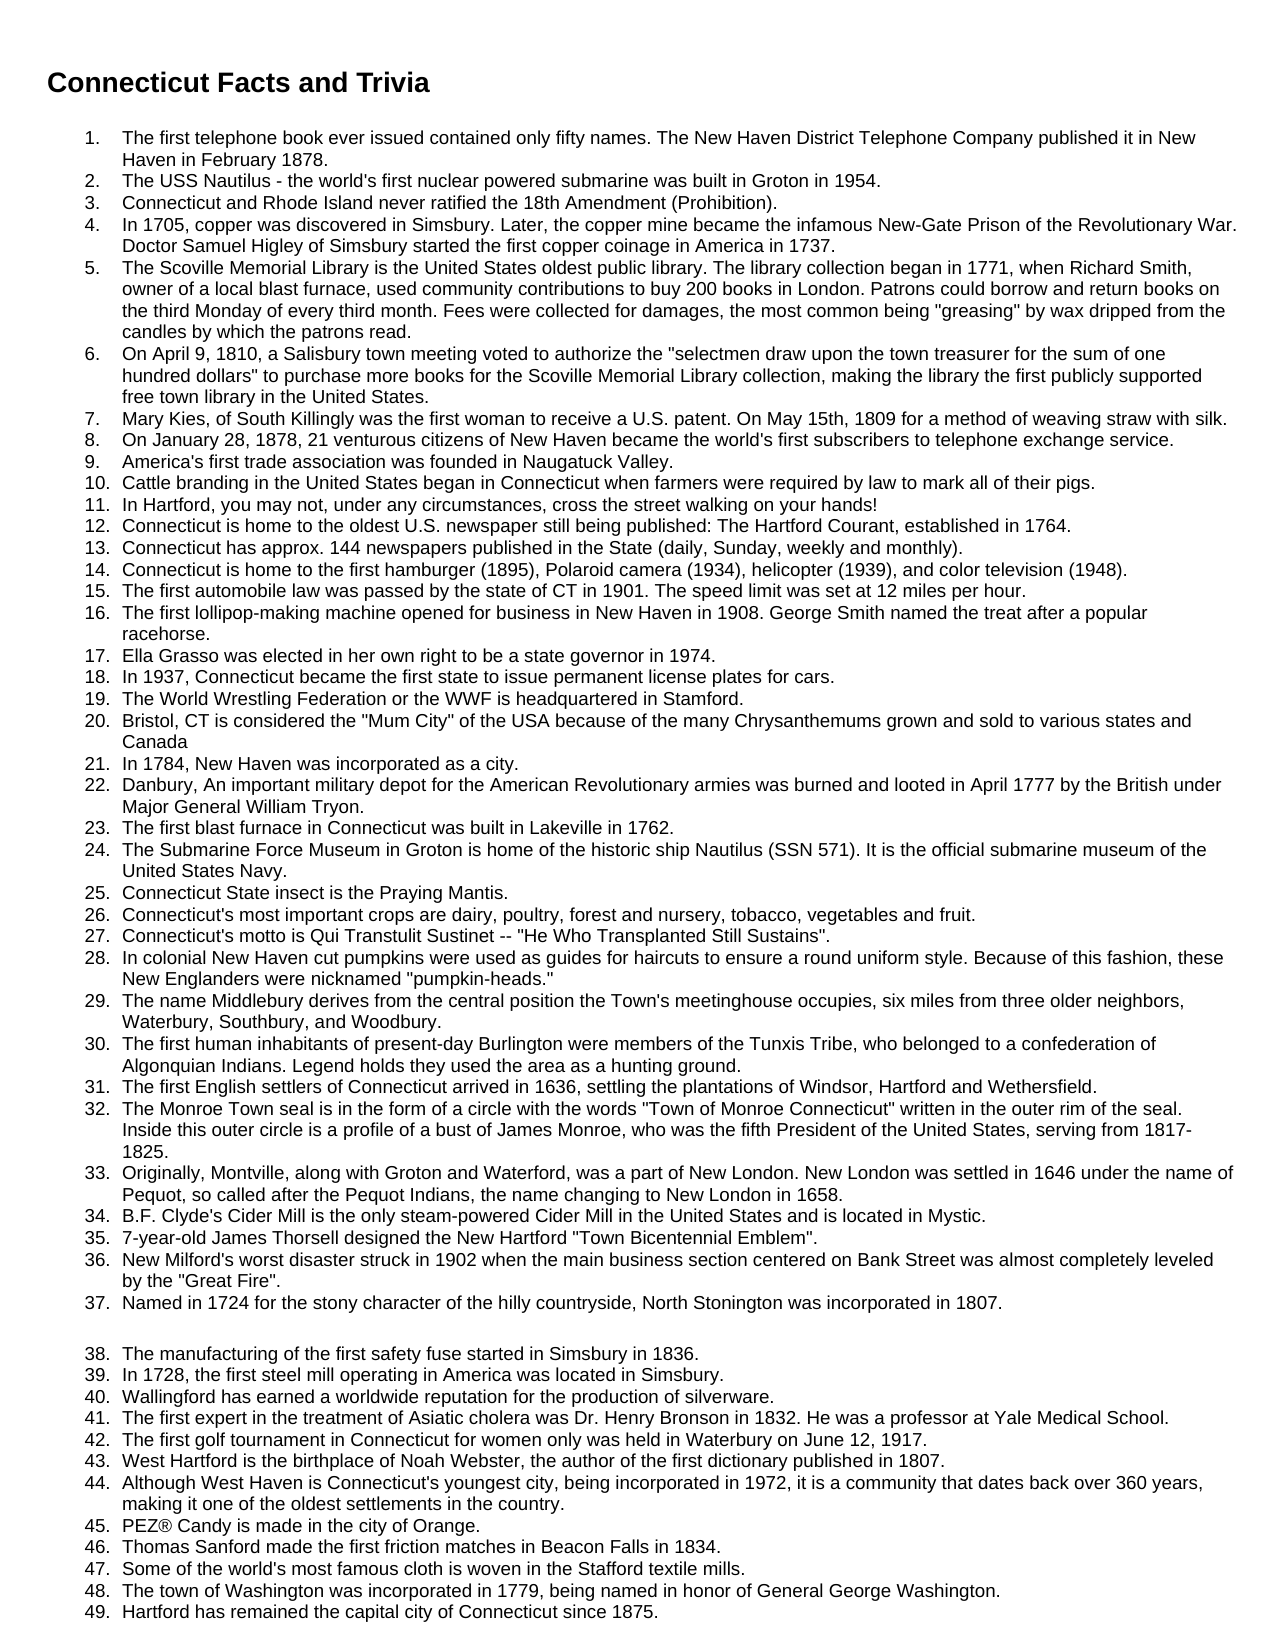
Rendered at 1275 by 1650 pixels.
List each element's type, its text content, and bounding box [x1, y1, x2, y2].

list Some of the world's most famous cloth is woven in the Stafford textile mills. [84, 1558, 1237, 1579]
list Connecticut has approx. 144 newspapers published in the State (daily, Sunday, weekly and monthly). [84, 537, 1237, 558]
list The USS Nautilus - the world's first nuclear powered submarine was built in Groton in 1954. [84, 170, 1237, 192]
list The first expert in the treatment of Asiatic cholera was Dr. Henry Bronson in 1832. He was a professor at Yale Medical School. [84, 1407, 1237, 1428]
list Connecticut's most important crops are dairy, poultry, forest and nursery, tobacco, vegetables and fruit. [84, 903, 1237, 925]
list In Hartford, you may not, under any circumstances, cross the street walking on your hands! [84, 494, 1237, 515]
list The first automobile law was passed by the state of CT in 1901. The speed limit was set at 12 miles per hour. [84, 580, 1237, 602]
text Connecticut Facts and Trivia [47, 66, 1237, 98]
list West Hartford is the birthplace of Noah Webster, the author of the first dictionary published in 1807. [84, 1450, 1237, 1472]
list The World Wrestling Federation or the WWF is headquartered in Stamford. [84, 688, 1237, 709]
list In 1705, copper was discovered in Simsbury. Later, the copper mine became the infamous New-Gate Prison of the Revolutionary War. Doctor Samuel Higley of Simsbury started the first copper coinage in America in 1737. [84, 213, 1237, 257]
list In colonial New Haven cut pumpkins were used as guides for haircuts to ensure a round uniform style. Because of this fashion, these New Englanders were nicknamed "pumpkin-heads." [84, 947, 1237, 990]
list Mary Kies, of South Killingly was the first woman to receive a U.S. patent. On May 15th, 1809 for a method of weaving straw with silk. [84, 407, 1237, 429]
list Ella Grasso was elected in her own right to be a state governor in 1974. [84, 645, 1237, 666]
list PEZ® Candy is made in the city of Orange. [84, 1515, 1237, 1536]
list Hartford has remained the capital city of Connecticut since 1875. [84, 1601, 1237, 1623]
list Wallingford has earned a worldwide reputation for the production of silverware. [84, 1385, 1237, 1407]
list Originally, Montville, along with Groton and Waterford, was a part of New London. New London was settled in 1646 under the name of Pequot, so called after the Pequot Indians, the name changing to New London in 1658. [84, 1162, 1237, 1205]
list In 1784, New Haven was incorporated as a city. [84, 752, 1237, 774]
list Connecticut and Rhode Island never ratified the 18th Amendment (Prohibition). [84, 192, 1237, 213]
list America's first trade association was founded in Naugatuck Valley. [84, 451, 1237, 472]
list The town of Washington was incorporated in 1779, being named in honor of General George Washington. [84, 1579, 1237, 1601]
list The first lollipop-making machine opened for business in New Haven in 1908. George Smith named the treat after a popular racehorse. [84, 602, 1237, 645]
list The first human inhabitants of present-day Burlington were members of the Tunxis Tribe, who belonged to a confederation of Algonquian Indians. Legend holds they used the area as a hunting ground. [84, 1033, 1237, 1076]
list In 1728, the first steel mill operating in America was located in Simsbury. [84, 1364, 1237, 1385]
list On April 9, 1810, a Salisbury town meeting voted to authorize the "selectmen draw upon the town treasurer for the sum of one hundred dollars" to purchase more books for the Scoville Memorial Library collection, making the library the first publicly supported free town library in the United States. [84, 343, 1237, 407]
list Named in 1724 for the stony character of the hilly countryside, North Stonington was incorporated in 1807. [84, 1292, 1237, 1313]
list 7-year-old James Thorsell designed the New Hartford "Town Bicentennial Emblem". [84, 1227, 1237, 1248]
list The manufacturing of the first safety fuse started in Simsbury in 1836. [84, 1342, 1237, 1364]
list Connecticut State insect is the Praying Mantis. [84, 882, 1237, 903]
list Thomas Sanford made the first friction matches in Beacon Falls in 1834. [84, 1536, 1237, 1558]
list In 1937, Connecticut became the first state to issue permanent license plates for cars. [84, 666, 1237, 688]
list The Submarine Force Museum in Groton is home of the historic ship Nautilus (SSN 571). It is the official submarine museum of the United States Navy. [84, 839, 1237, 882]
list The name Middlebury derives from the central position the Town's meetinghouse occupies, six miles from three older neighbors, Waterbury, Southbury, and Woodbury. [84, 990, 1237, 1033]
list B.F. Clyde's Cider Mill is the only steam-powered Cider Mill in the United States and is located in Mystic. [84, 1205, 1237, 1227]
list Connecticut is home to the first hamburger (1895), Polaroid camera (1934), helicopter (1939), and color television (1948). [84, 558, 1237, 580]
list Although West Haven is Connecticut's youngest city, being incorporated in 1972, it is a community that dates back over 360 years, making it one of the oldest settlements in the country. [84, 1472, 1237, 1515]
list The first golf tournament in Connecticut for women only was held in Waterbury on June 12, 1917. [84, 1428, 1237, 1450]
list The first English settlers of Connecticut arrived in 1636, settling the plantations of Windsor, Hartford and Wethersfield. [84, 1076, 1237, 1097]
list On January 28, 1878, 21 venturous citizens of New Haven became the world's first subscribers to telephone exchange service. [84, 429, 1237, 451]
list The Monroe Town seal is in the form of a circle with the words "Town of Monroe Connecticut" written in the outer rim of the seal. Inside this outer circle is a profile of a bust of James Monroe, who was the fifth President of the United States, serving from 1817-1825. [84, 1097, 1237, 1162]
list The Scoville Memorial Library is the United States oldest public library. The library collection began in 1771, when Richard Smith, owner of a local blast furnace, used community contributions to buy 200 books in London. Patrons could borrow and return books on the third Monday of every third month. Fees were collected for damages, the most common being "greasing" by wax dripped from the candles by which the patrons read. [84, 257, 1237, 343]
list Cattle branding in the United States began in Connecticut when farmers were required by law to mark all of their pigs. [84, 472, 1237, 494]
list Danbury, An important military depot for the American Revolutionary armies was burned and looted in April 1777 by the British under Major General William Tryon. [84, 774, 1237, 817]
list The first blast furnace in Connecticut was built in Lakeville in 1762. [84, 817, 1237, 839]
list New Milford's worst disaster struck in 1902 when the main business section centered on Bank Street was almost completely leveled by the "Great Fire". [84, 1248, 1237, 1292]
list Connecticut's motto is Qui Transtulit Sustinet -- "He Who Transplanted Still Sustains". [84, 925, 1237, 947]
list Connecticut is home to the oldest U.S. newspaper still being published: The Hartford Courant, established in 1764. [84, 515, 1237, 537]
list Bristol, CT is considered the "Mum City" of the USA because of the many Chrysanthemums grown and sold to various states and Canada [84, 709, 1237, 752]
list The first telephone book ever issued contained only fifty names. The New Haven District Telephone Company published it in New Haven in February 1878. [84, 127, 1237, 170]
